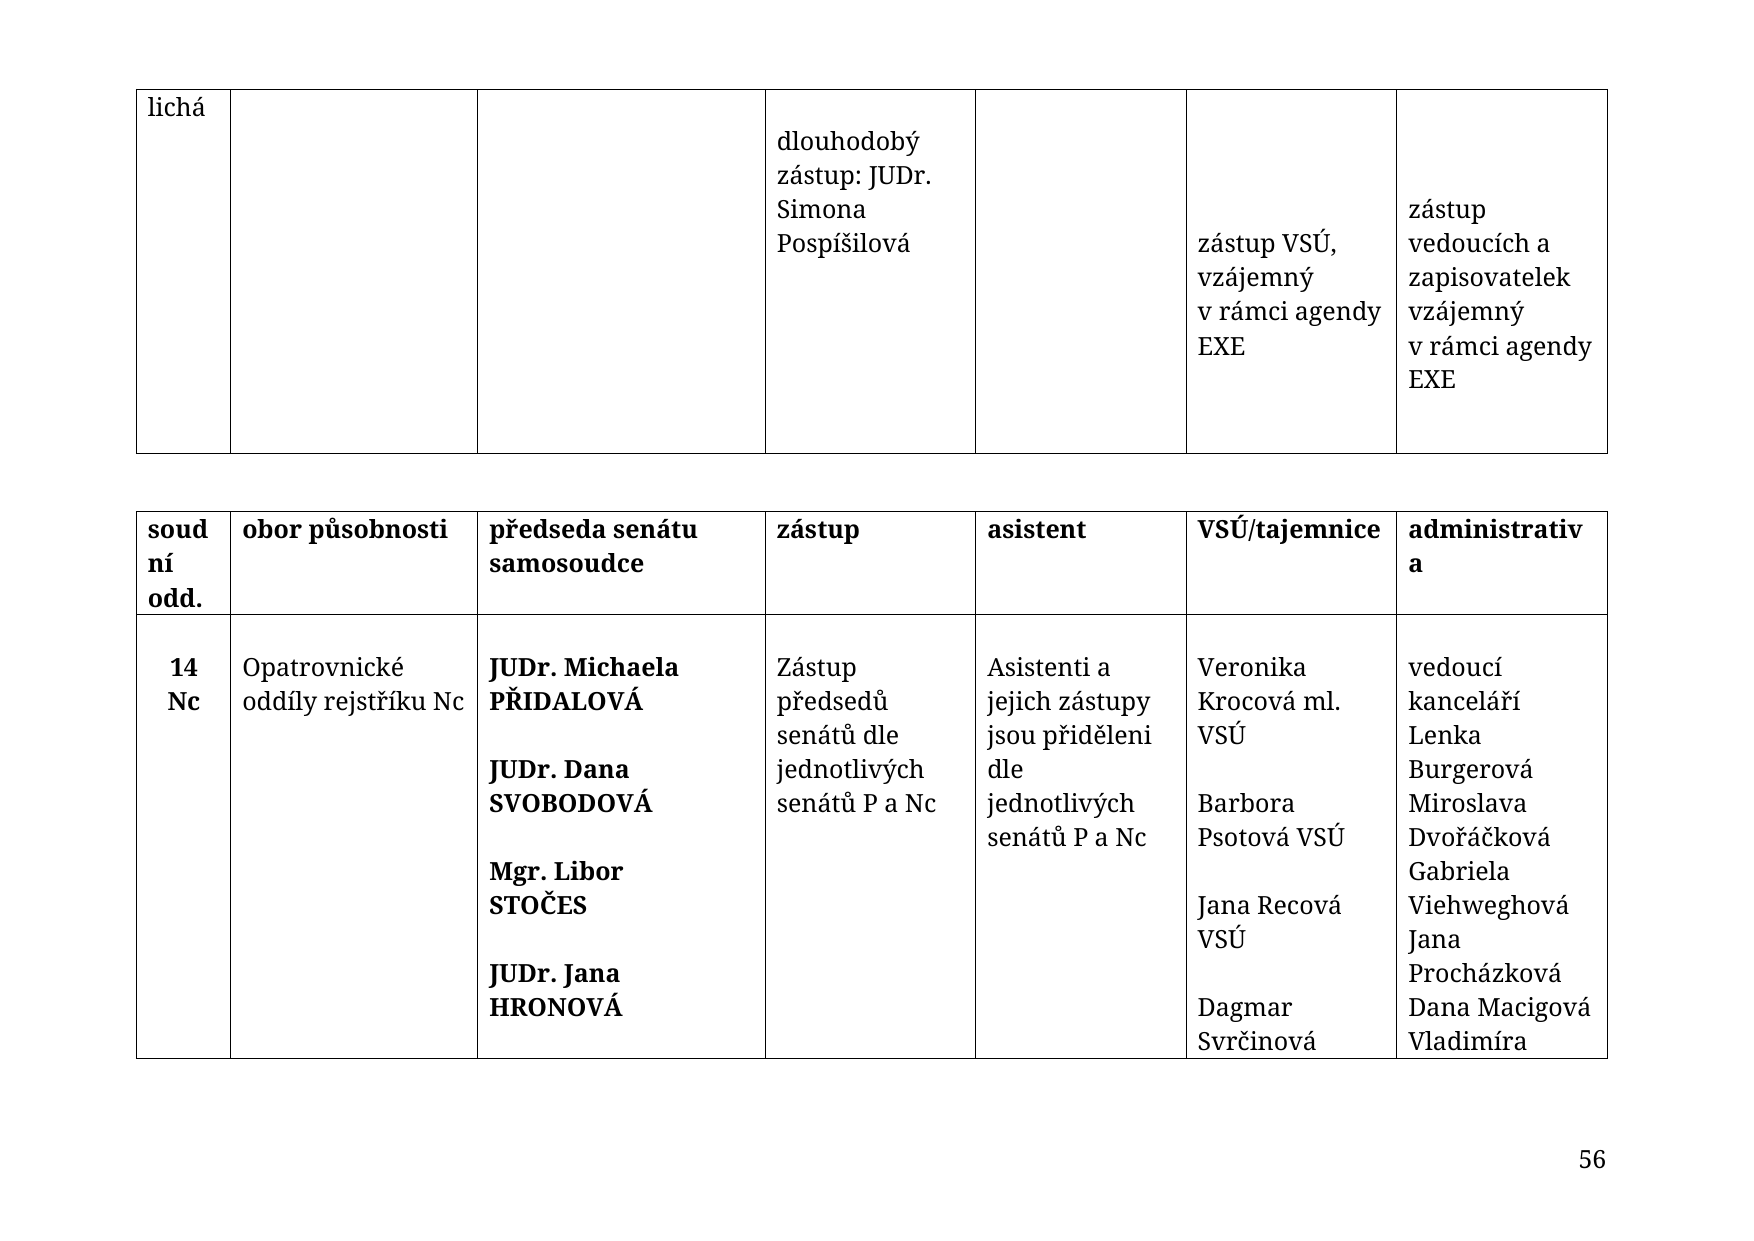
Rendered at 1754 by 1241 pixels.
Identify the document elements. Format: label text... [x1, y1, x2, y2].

table_cell 14 Nc [137, 615, 230, 1058]
table_header administrativa [1397, 512, 1607, 614]
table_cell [231, 90, 477, 453]
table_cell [1187, 90, 1396, 453]
table_header asistent [976, 512, 1186, 614]
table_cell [976, 90, 1186, 453]
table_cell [478, 90, 765, 453]
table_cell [1397, 615, 1607, 1058]
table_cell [766, 615, 975, 1058]
table_header zástup [766, 512, 975, 614]
table_header předseda senátu samosoudce [478, 512, 765, 614]
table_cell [137, 90, 230, 453]
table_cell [976, 615, 1186, 1058]
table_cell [478, 615, 765, 1058]
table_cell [1397, 90, 1607, 453]
table_header soudní odd. [137, 512, 230, 614]
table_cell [766, 90, 975, 453]
table_header VSÚ/tajemnice [1187, 512, 1396, 614]
table_header obor působnosti [231, 512, 477, 614]
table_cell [1187, 615, 1396, 1058]
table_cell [231, 615, 477, 1058]
